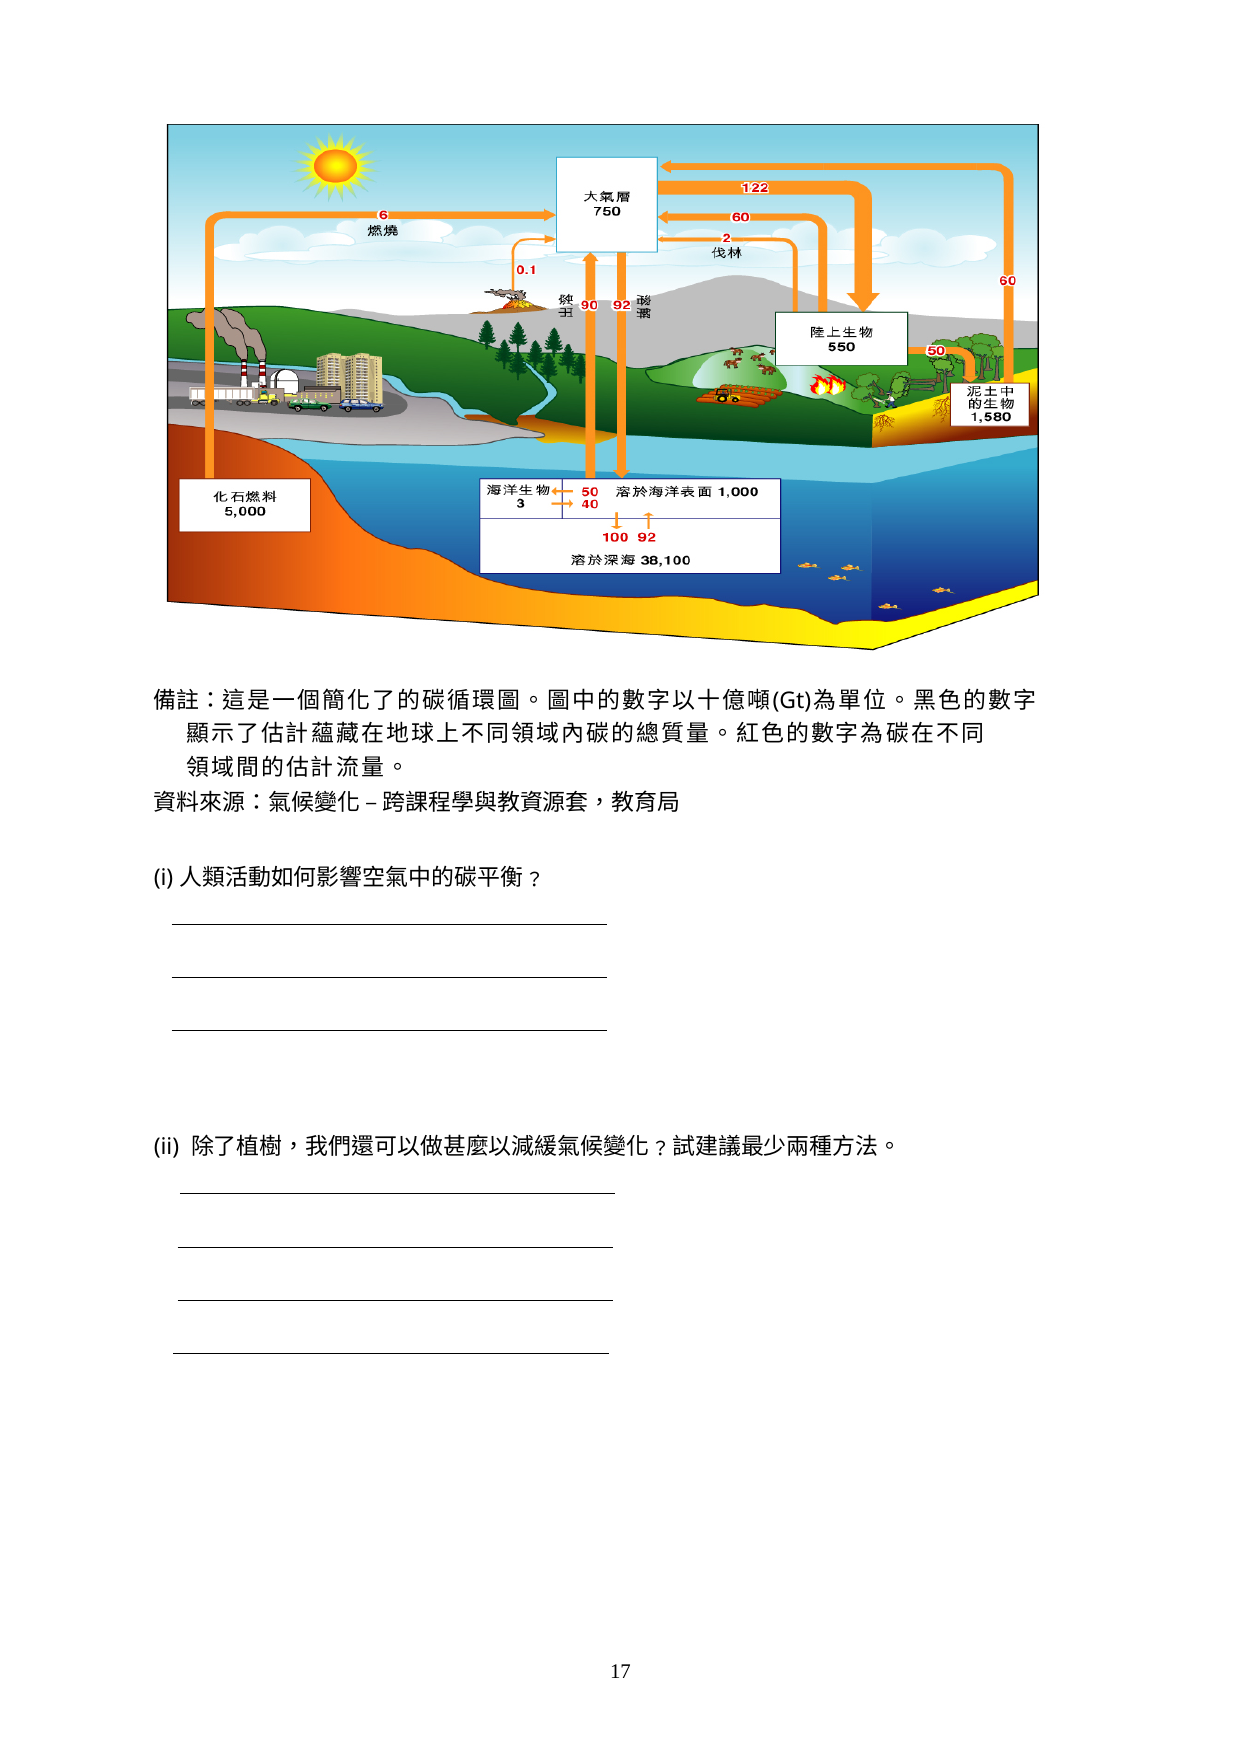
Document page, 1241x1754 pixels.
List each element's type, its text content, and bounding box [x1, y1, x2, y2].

text 資料來源：氣候變化 – 跨課程學與教資源套，教育局 [153, 782, 1087, 819]
text (i) 人類活動如何影響空氣中的碳平衡﹖ [153, 857, 1087, 894]
text 顯示了估計蘊藏在地球上不同領域內碳的總質量。紅色的數字為碳在不同 [153, 715, 1087, 749]
text 領域間的估計流量。 [153, 749, 1087, 782]
text (ii) 除了植樹，我們還可以做甚麼以減緩氣候變化﹖試建議最少兩種方法。 [153, 1126, 1087, 1163]
picture [153, 117, 1054, 656]
text 備註：這是一個簡化了的碳循環圖。圖中的數字以十億噸(Gt)為單位。黑色的數字 [153, 682, 1087, 715]
